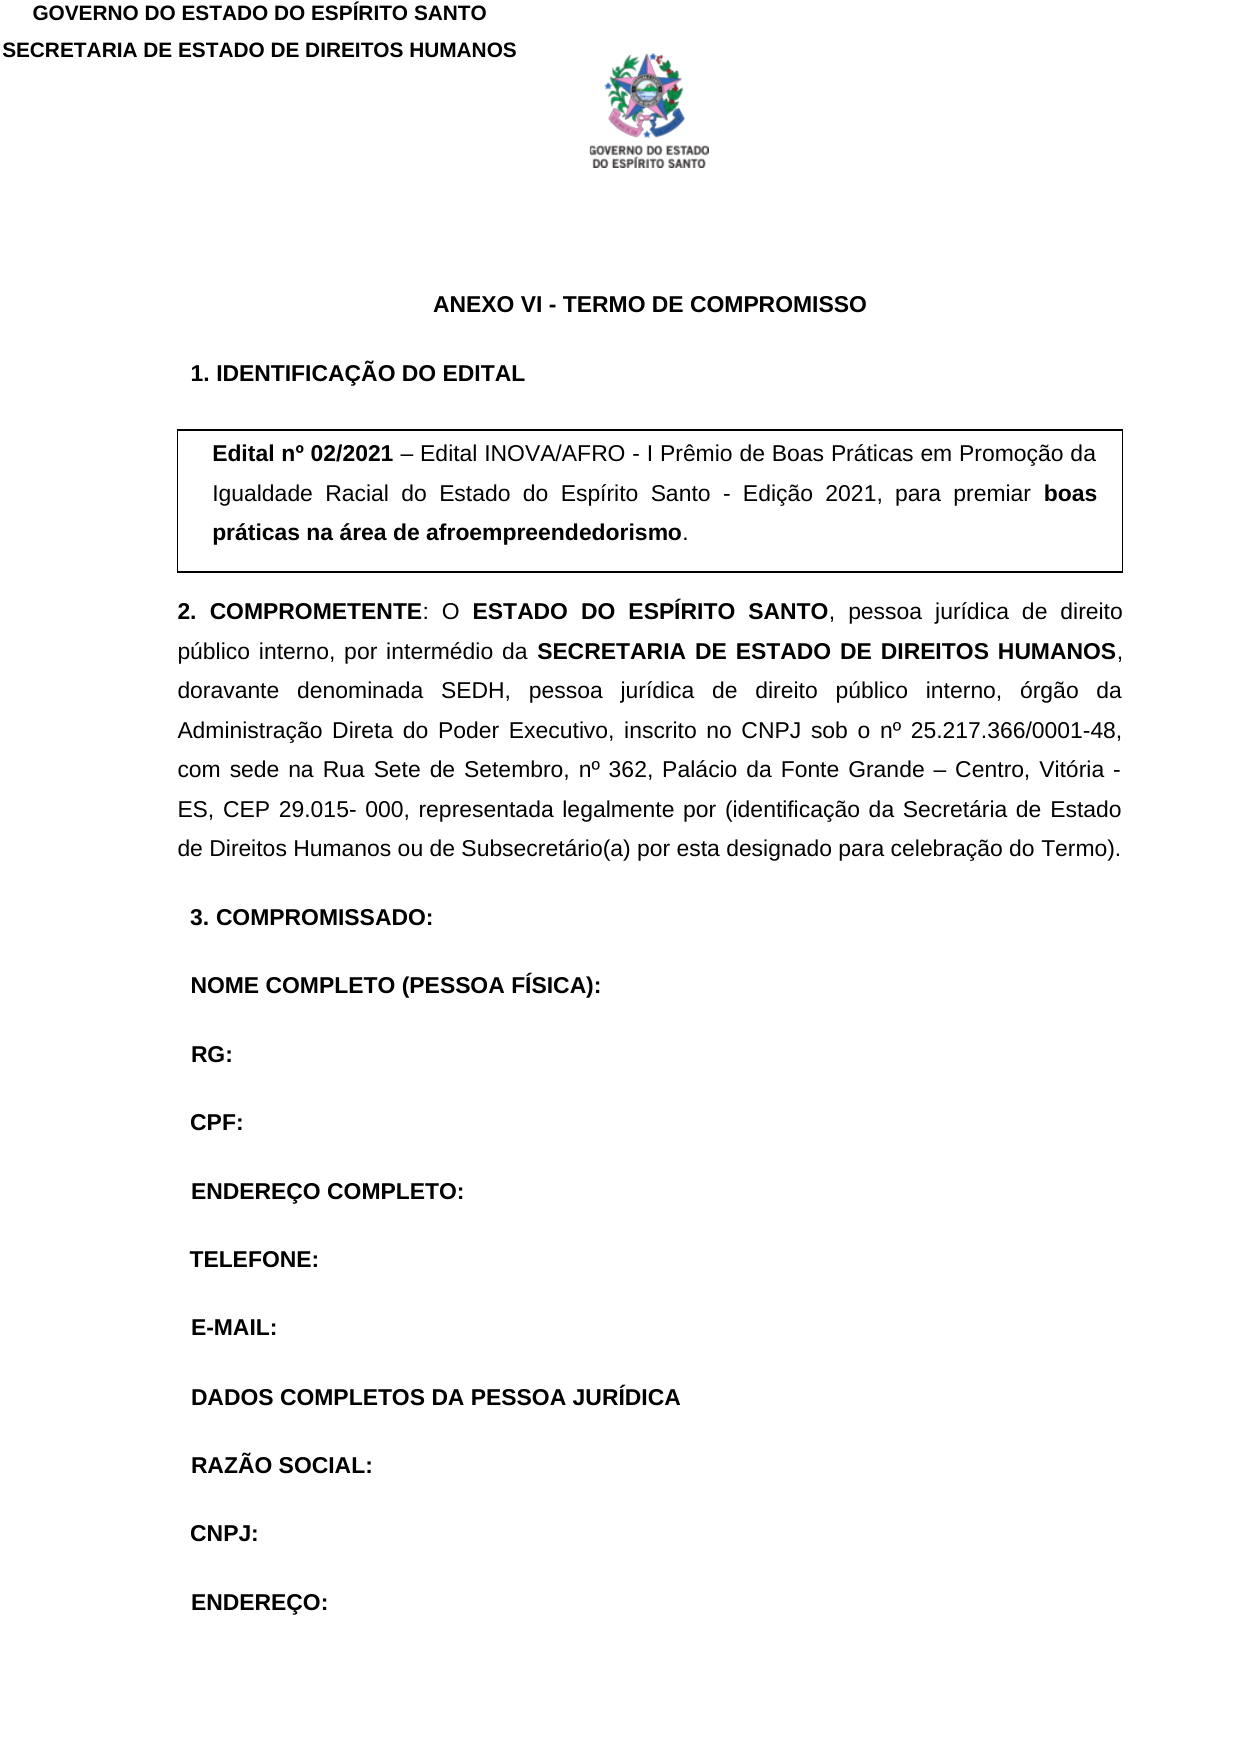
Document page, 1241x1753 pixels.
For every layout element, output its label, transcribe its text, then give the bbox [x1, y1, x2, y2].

list IDENTIFICAÇÃO DO EDITAL [190, 359, 1134, 386]
list COMPROMETENTE: O ESTADO DO ESPÍRITO SANTO, pessoa jurídica de direito público interno, por intermédio da SECRETARIA DE ESTADO DE DIREITOS HUMANOS, doravante denominada SEDH, pessoa jurídica de direito público interno, órgão da Administração Direta do Poder Executivo, inscrito no CNPJ sob o nº 25.217.366/0001-48, com sede na Rua Sete de Setembro, nº 362, Palácio da Fonte Grande – Centro, Vitória - ES, CEP 29.015- 000, representada legalmente por (identificação da Secretária de Estado de Direitos Humanos ou de Subsecretário(a) por esta designado para celebração do Termo). [177, 598, 1123, 862]
text ENDEREÇO COMPLETO: TELEFONE: [189, 1178, 467, 1273]
text CNPJ: [190, 1520, 329, 1547]
picture [589, 53, 709, 168]
text E-MAIL: [191, 1315, 1134, 1341]
subtitle COMPROMISSADO: [190, 904, 1134, 930]
text CPF: [190, 1109, 1134, 1136]
text DADOS COMPLETOS DA PESSOA JURÍDICA RAZÃO SOCIAL: [191, 1383, 684, 1478]
text ENDEREÇO: [191, 1589, 329, 1615]
text NOME COMPLETO (PESSOA FÍSICA): RG: [190, 972, 642, 1067]
subtitle ANEXO VI - TERMO DE COMPROMISSO [167, 291, 1133, 317]
